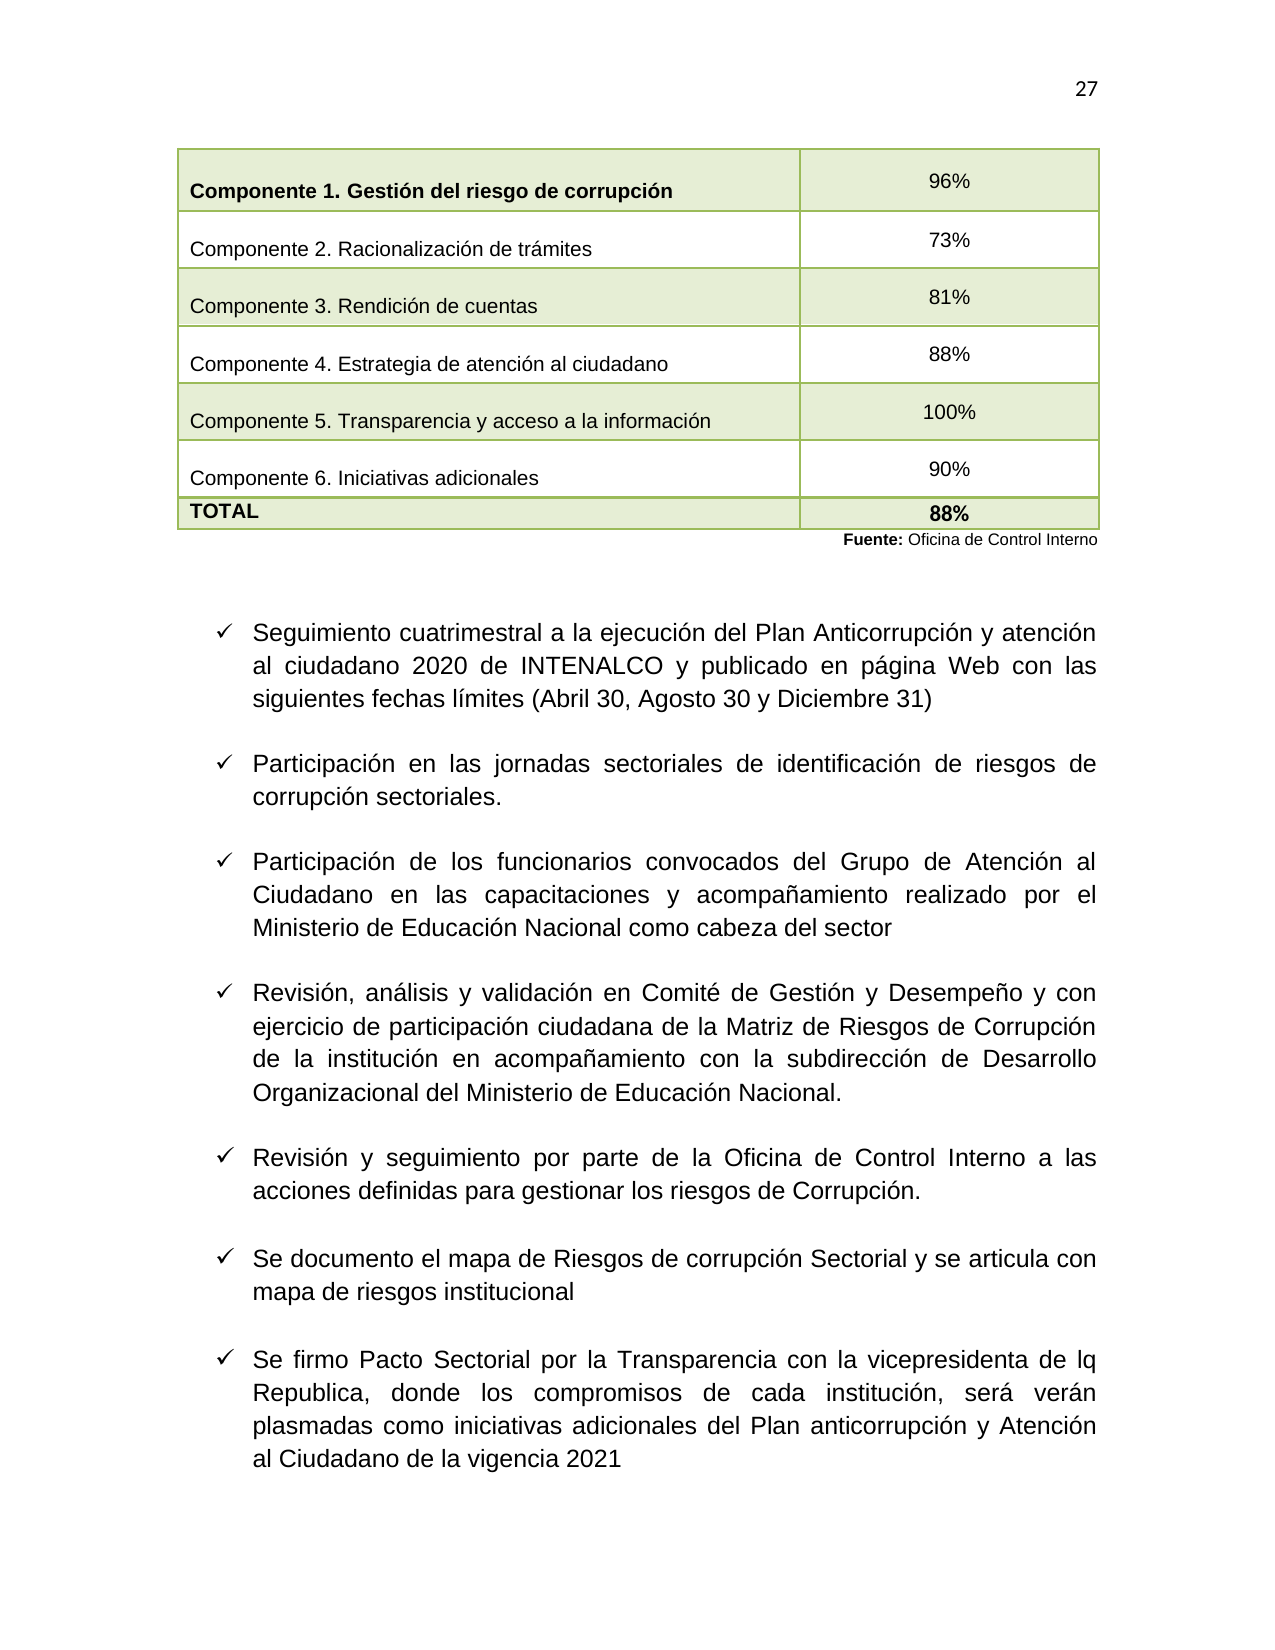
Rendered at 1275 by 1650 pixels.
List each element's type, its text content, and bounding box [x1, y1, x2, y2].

list Seguimiento cuatrimestral a la ejecución del Plan Anticorrupción y atención al ciudadano 2020 de INTENALCO y publicado en página Web con las siguientes fechas límites (Abril 30, Agosto 30 y Diciembre 31) [215, 618, 1098, 712]
table_cell Componente 4. Estrategia de atención al ciudadano [179, 327, 799, 382]
table_cell 73% [801, 212, 1098, 267]
table_cell 88% [801, 327, 1098, 382]
table_cell Componente 2. Racionalización de trámites [179, 212, 799, 267]
list Se documento el mapa de Riesgos de corrupción Sectorial y se articula con mapa de riesgos institucional [215, 1244, 1098, 1306]
table_cell Componente 6. Iniciativas adicionales [179, 441, 799, 496]
list Se firmo Pacto Sectorial por la Transparencia con la vicepresidenta de lq Republica, donde los compromisos de cada institución, será verán plasmadas como iniciativas adicionales del Plan anticorrupción y Atención al Ciudadano de la vigencia 2021 [215, 1345, 1098, 1473]
table_cell 81% [801, 269, 1098, 324]
list Participación de los funcionarios convocados del Grupo de Atención al Ciudadano en las capacitaciones y acompañamiento realizado por el Ministerio de Educación Nacional como cabeza del sector [215, 847, 1098, 942]
table_cell Componente 3. Rendición de cuentas [179, 269, 799, 324]
list Participación en las jornadas sectoriales de identificación de riesgos de corrupción sectoriales. [215, 749, 1098, 811]
table_cell 90% [801, 441, 1098, 496]
table_cell Componente 1. Gestión del riesgo de corrupción [179, 150, 799, 210]
table_cell 96% [801, 150, 1098, 210]
list Revisión y seguimiento por parte de la Oficina de Control Interno a las acciones definidas para gestionar los riesgos de Corrupción. [215, 1143, 1098, 1204]
table_cell TOTAL [179, 499, 799, 528]
table_cell 88% [801, 499, 1098, 528]
table_cell Componente 5. Transparencia y acceso a la información [179, 384, 799, 439]
table_cell 100% [801, 384, 1098, 439]
text Fuente: Oficina de Control Interno [177, 530, 1098, 549]
list Revisión, análisis y validación en Comité de Gestión y Desempeño y con ejercicio de participación ciudadana de la Matriz de Riesgos de Corrupción de la institución en acompañamiento con la subdirección de Desarrollo Organizacional del Ministerio de Educación Nacional. [215, 978, 1098, 1106]
